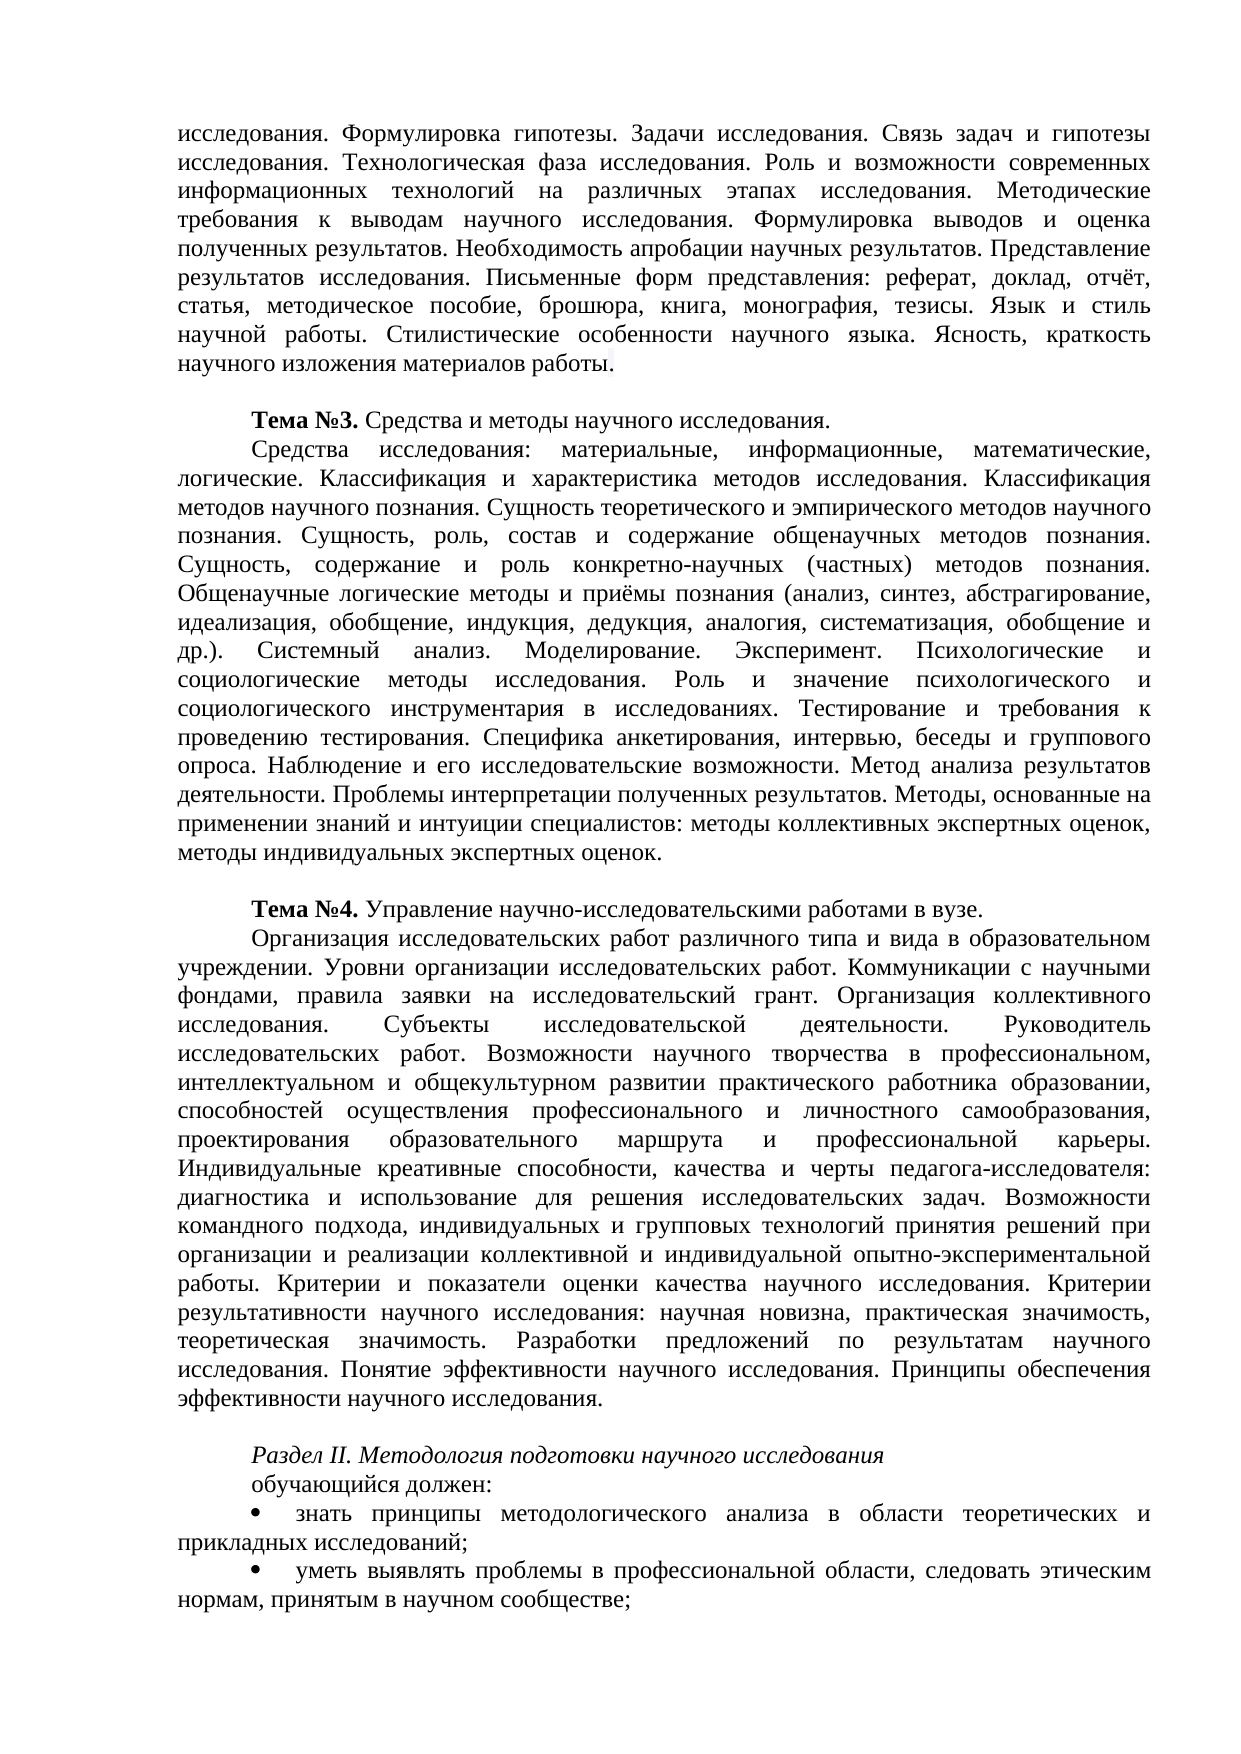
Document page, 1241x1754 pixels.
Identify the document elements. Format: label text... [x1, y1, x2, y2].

text Средства исследования: материальные, информационные, математические, логические. Классификация и характеристика методов исследования. Классификация методов научного познания. Сущность теоретического и эмпирического методов научного познания. Сущность, роль, состав и содержание общенаучных методов познания. Сущность, содержание и роль конкретно-научных (частных) методов познания. Общенаучные логические методы и приёмы познания (анализ, синтез, абстрагирование, идеализация, обобщение, индукция, дедукция, аналогия, систематизация, обобщение и др.). Системный анализ. Моделирование. Эксперимент. Психологические и социологические методы исследования. Роль и значение психологического и социологического инструментария в исследованиях. Тестирование и требования к проведению тестирования. Специфика анкетирования, интервью, беседы и группового опроса. Наблюдение и его исследовательские возможности. Метод анализа результатов деятельности. Проблемы интерпретации полученных результатов. Методы, основанные на применении знаний и интуиции специалистов: методы коллективных экспертных оценок, методы индивидуальных экспертных оценок. [177, 434, 1152, 866]
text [177, 118, 1152, 377]
list знать принципы методологического анализа в области теоретических и прикладных исследований; [177, 1498, 1152, 1556]
list уметь выявлять проблемы в профессиональной области, следовать этическим нормам, принятым в научном сообществе; [177, 1556, 1152, 1613]
text Тема №3. Средства и методы научного исследования. [177, 406, 1152, 434]
text Организация исследовательских работ различного типа и вида в образовательном учреждении. Уровни организации исследовательских работ. Коммуникации с научными фондами, правила заявки на исследовательский грант. Организация коллективного исследования. Субъекты исследовательской деятельности. Руководитель исследовательских работ. Возможности научного творчества в профессиональном, интеллектуальном и общекультурном развитии практического работника образовании, способностей осуществления профессионального и личностного самообразования, проектирования образовательного маршрута и профессиональной карьеры. Индивидуальные креативные способности, качества и черты педагога-исследователя: диагностика и использование для решения исследовательских задач. Возможности командного подхода, индивидуальных и групповых технологий принятия решений при организации и реализации коллективной и индивидуальной опытно-экспериментальной работы. Критерии и показатели оценки качества научного исследования. Критерии результативности научного исследования: научная новизна, практическая значимость, теоретическая значимость. Разработки предложений по результатам научного исследования. Понятие эффективности научного исследования. Принципы обеспечения эффективности научного исследования. [177, 923, 1152, 1412]
text обучающийся должен: [177, 1469, 1152, 1498]
text Раздел II. Методология подготовки научного исследования [177, 1441, 1152, 1469]
text Тема №4. Управление научно-исследовательскими работами в вузе. [177, 894, 1152, 923]
